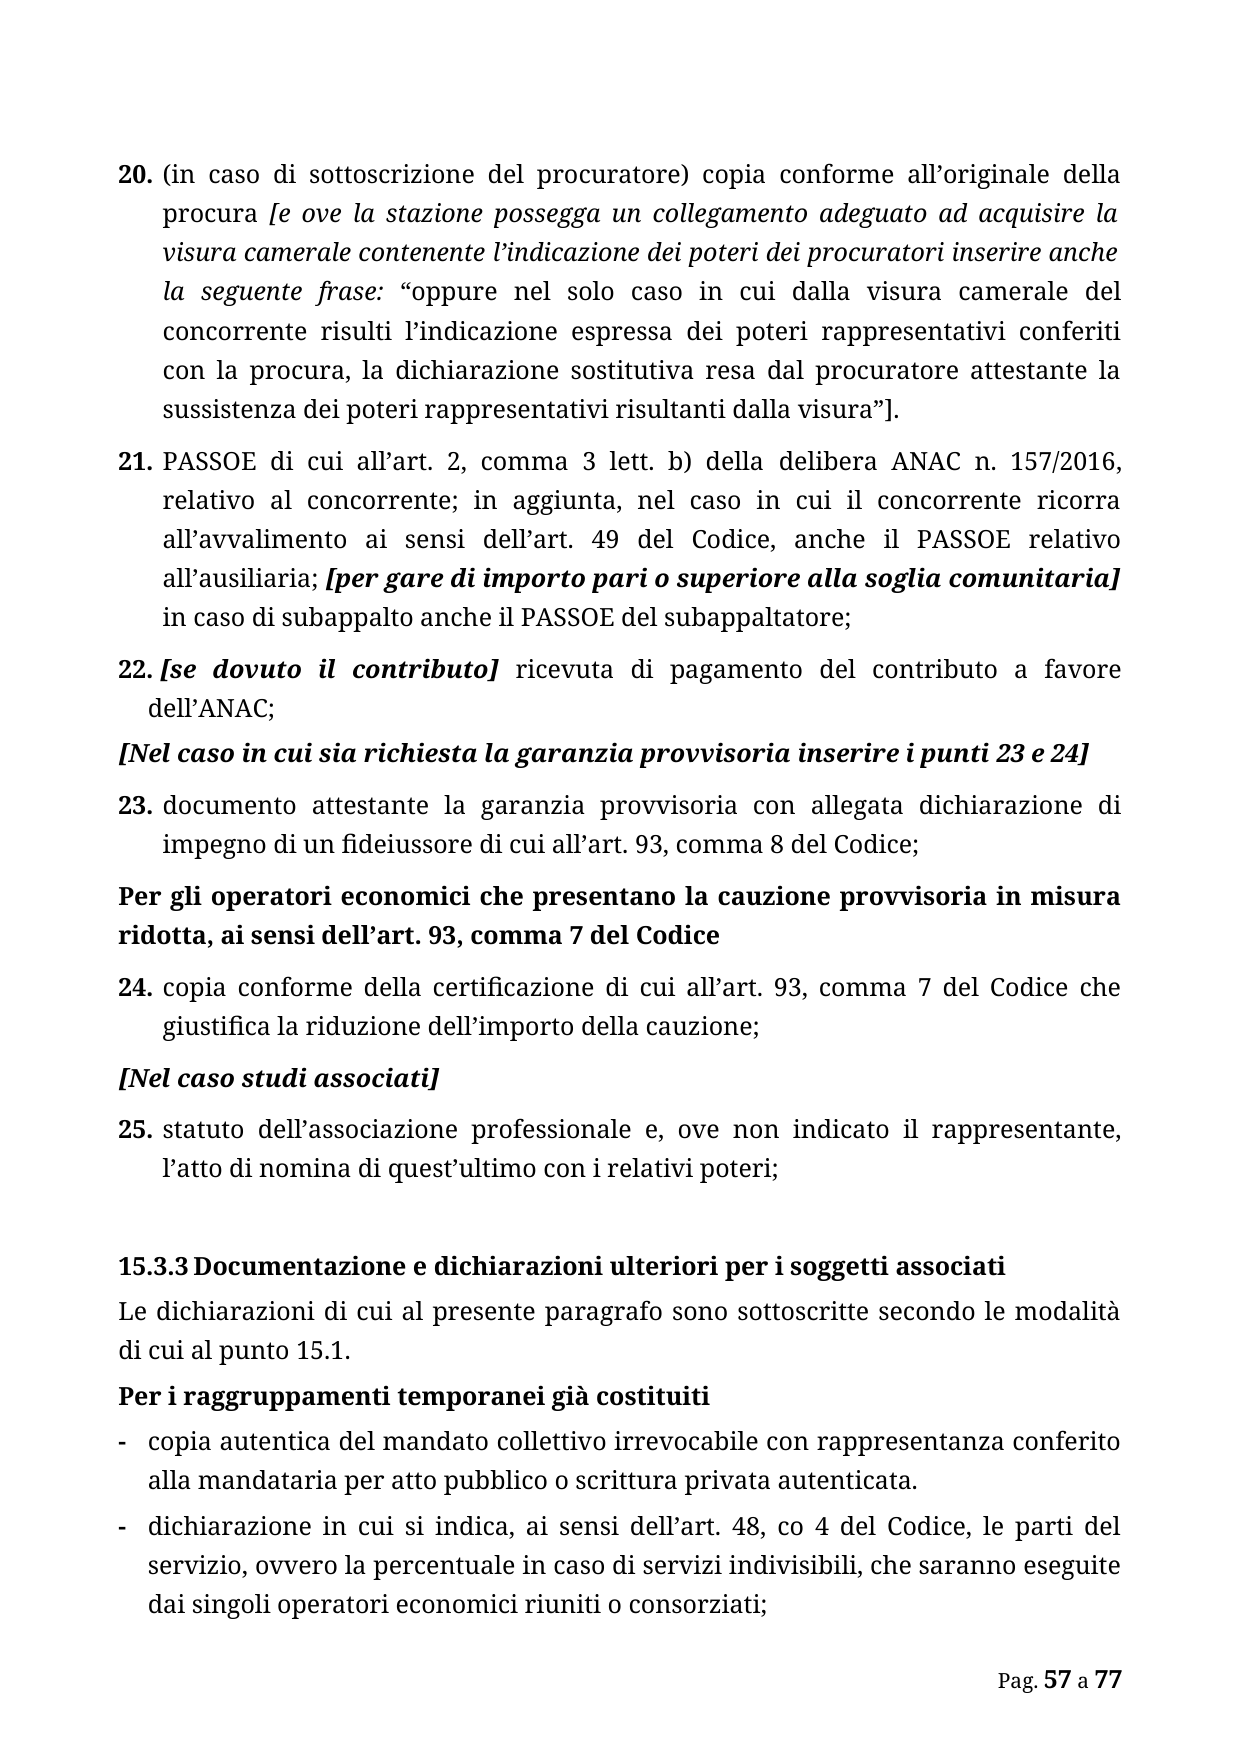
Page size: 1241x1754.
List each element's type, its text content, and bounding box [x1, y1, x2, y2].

list statuto dell’associazione professionale e, ove non indicato il rappresentante, l’atto di nomina di quest’ultimo con i relativi poteri; [118, 1112, 1122, 1185]
text [Nel caso in cui sia richiesta la garanzia provvisoria inserire i punti 23 e 24] [118, 736, 1122, 770]
text Per i raggruppamenti temporanei già costituiti [118, 1378, 1122, 1412]
text Le dichiarazioni di cui al presente paragrafo sono sottoscritte secondo le modalità di cui al punto 15.1. [118, 1294, 1122, 1367]
list [se dovuto il contributo] ricevuta di pagamento del contributo a favore dell’ANAC; [118, 652, 1122, 725]
list (in caso di sottoscrizione del procuratore) copia conforme all’originale della procura [e ove la stazione possegga un collegamento adeguato ad acquisire la visura camerale contenente l’indicazione dei poteri dei procuratori inserire anche la seguente frase: “oppure nel solo caso in cui dalla visura camerale del concorrente risulti l’indicazione espressa dei poteri rappresentativi conferiti con la procura, la dichiarazione sostitutiva resa dal procuratore attestante la sussistenza dei poteri rappresentativi risultanti dalla visura”]. [118, 157, 1122, 426]
list Documentazione e dichiarazioni ulteriori per i soggetti associati [118, 1248, 1122, 1282]
list PASSOE di cui all’art. 2, comma 3 lett. b) della delibera ANAC n. 157/2016, relativo al concorrente; in aggiunta, nel caso in cui il concorrente ricorra all’avvalimento ai sensi dell’art. 49 del Codice, anche il PASSOE relativo all’ausiliaria; [per gare di importo pari o superiore alla soglia comunitaria] in caso di subappalto anche il PASSOE del subappaltatore; [118, 443, 1122, 634]
list documento attestante la garanzia provvisoria con allegata dichiarazione di impegno di un fideiussore di cui all’art. 93, comma 8 del Codice; [118, 788, 1122, 861]
text Per gli operatori economici che presentano la cauzione provvisoria in misura ridotta, ai sensi dell’art. 93, comma 7 del Codice [118, 879, 1122, 952]
list copia conforme della certificazione di cui all’art. 93, comma 7 del Codice che giustifica la riduzione dell’importo della cauzione; [118, 969, 1122, 1043]
text [Nel caso studi associati] [118, 1060, 1122, 1094]
list dichiarazione in cui si indica, ai sensi dell’art. 48, co 4 del Codice, le parti del servizio, ovvero la percentuale in caso di servizi indivisibili, che saranno eseguite dai singoli operatori economici riuniti o consorziati; [118, 1508, 1122, 1621]
list copia autentica del mandato collettivo irrevocabile con rappresentanza conferito alla mandataria per atto pubblico o scrittura privata autenticata. [118, 1424, 1122, 1497]
